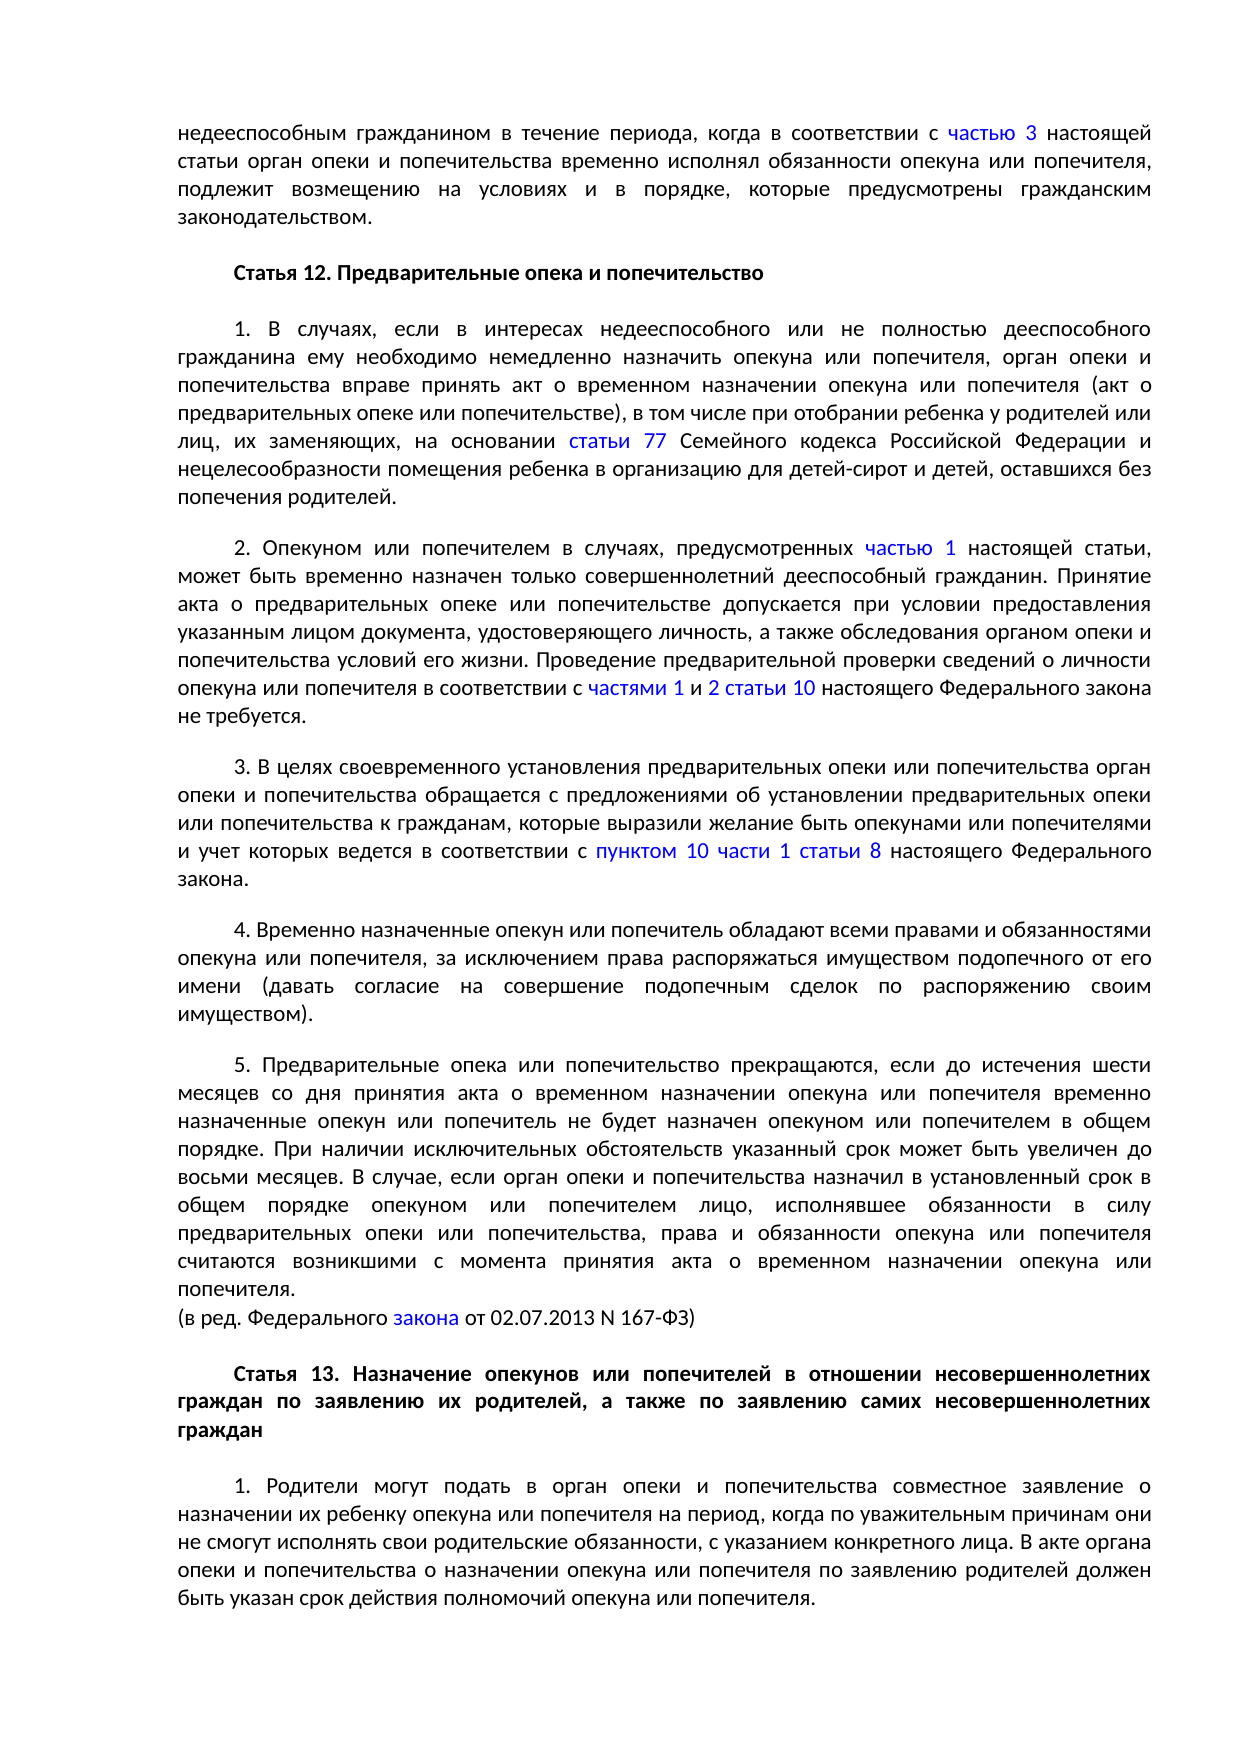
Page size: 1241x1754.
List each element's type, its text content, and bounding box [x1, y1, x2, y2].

text 4. Временно назначенные опекун или попечитель обладают всеми правами и обязанностями опекуна или попечителя, за исключением права распоряжаться имуществом подопечного от его имени (давать согласие на совершение подопечным сделок по распоряжению своим имуществом). [177, 915, 1152, 1027]
title Статья 13. Назначение опекунов или попечителей в отношении несовершеннолетних граждан по заявлению их родителей, а также по заявлению самих несовершеннолетних граждан [177, 1359, 1152, 1443]
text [177, 118, 1152, 230]
text 2. Опекуном или попечителем в случаях, предусмотренных частью 1 настоящей статьи, может быть временно назначен только совершеннолетний дееспособный гражданин. Принятие акта о предварительных опеке или попечительстве допускается при условии предоставления указанным лицом документа, удостоверяющего личность, а также обследования органом опеки и попечительства условий его жизни. Проведение предварительной проверки сведений о личности опекуна или попечителя в соответствии с частями 1 и 2 статьи 10 настоящего Федерального закона не требуется. [177, 533, 1152, 729]
text 3. В целях своевременного установления предварительных опеки или попечительства орган опеки и попечительства обращается с предложениями об установлении предварительных опеки или попечительства к гражданам, которые выразили желание быть опекунами или попечителями и учет которых ведется в соответствии с пунктом 10 части 1 статьи 8 настоящего Федерального закона. [177, 752, 1152, 892]
text 1. В случаях, если в интересах недееспособного или не полностью дееспособного гражданина ему необходимо немедленно назначить опекуна или попечителя, орган опеки и попечительства вправе принять акт о временном назначении опекуна или попечителя (акт о предварительных опеке или попечительстве), в том числе при отобрании ребенка у родителей или лиц, их заменяющих, на основании статьи 77 Семейного кодекса Российской Федерации и нецелесообразности помещения ребенка в организацию для детей-сирот и детей, оставшихся без попечения родителей. [177, 314, 1152, 510]
title Статья 12. Предварительные опека и попечительство [177, 258, 1152, 286]
text 5. Предварительные опека или попечительство прекращаются, если до истечения шести месяцев со дня принятия акта о временном назначении опекуна или попечителя временно назначенные опекун или попечитель не будет назначен опекуном или попечителем в общем порядке. При наличии исключительных обстоятельств указанный срок может быть увеличен до восьми месяцев. В случае, если орган опеки и попечительства назначил в установленный срок в общем порядке опекуном или попечителем лицо, исполнявшее обязанности в силу предварительных опеки или попечительства, права и обязанности опекуна или попечителя считаются возникшими с момента принятия акта о временном назначении опекуна или попечителя. [177, 1050, 1152, 1303]
text (в ред. Федерального закона от 02.07.2013 N 167-ФЗ) [177, 1303, 1152, 1331]
text 1. Родители могут подать в орган опеки и попечительства совместное заявление о назначении их ребенку опекуна или попечителя на период, когда по уважительным причинам они не смогут исполнять свои родительские обязанности, с указанием конкретного лица. В акте органа опеки и попечительства о назначении опекуна или попечителя по заявлению родителей должен быть указан срок действия полномочий опекуна или попечителя. [177, 1471, 1152, 1611]
